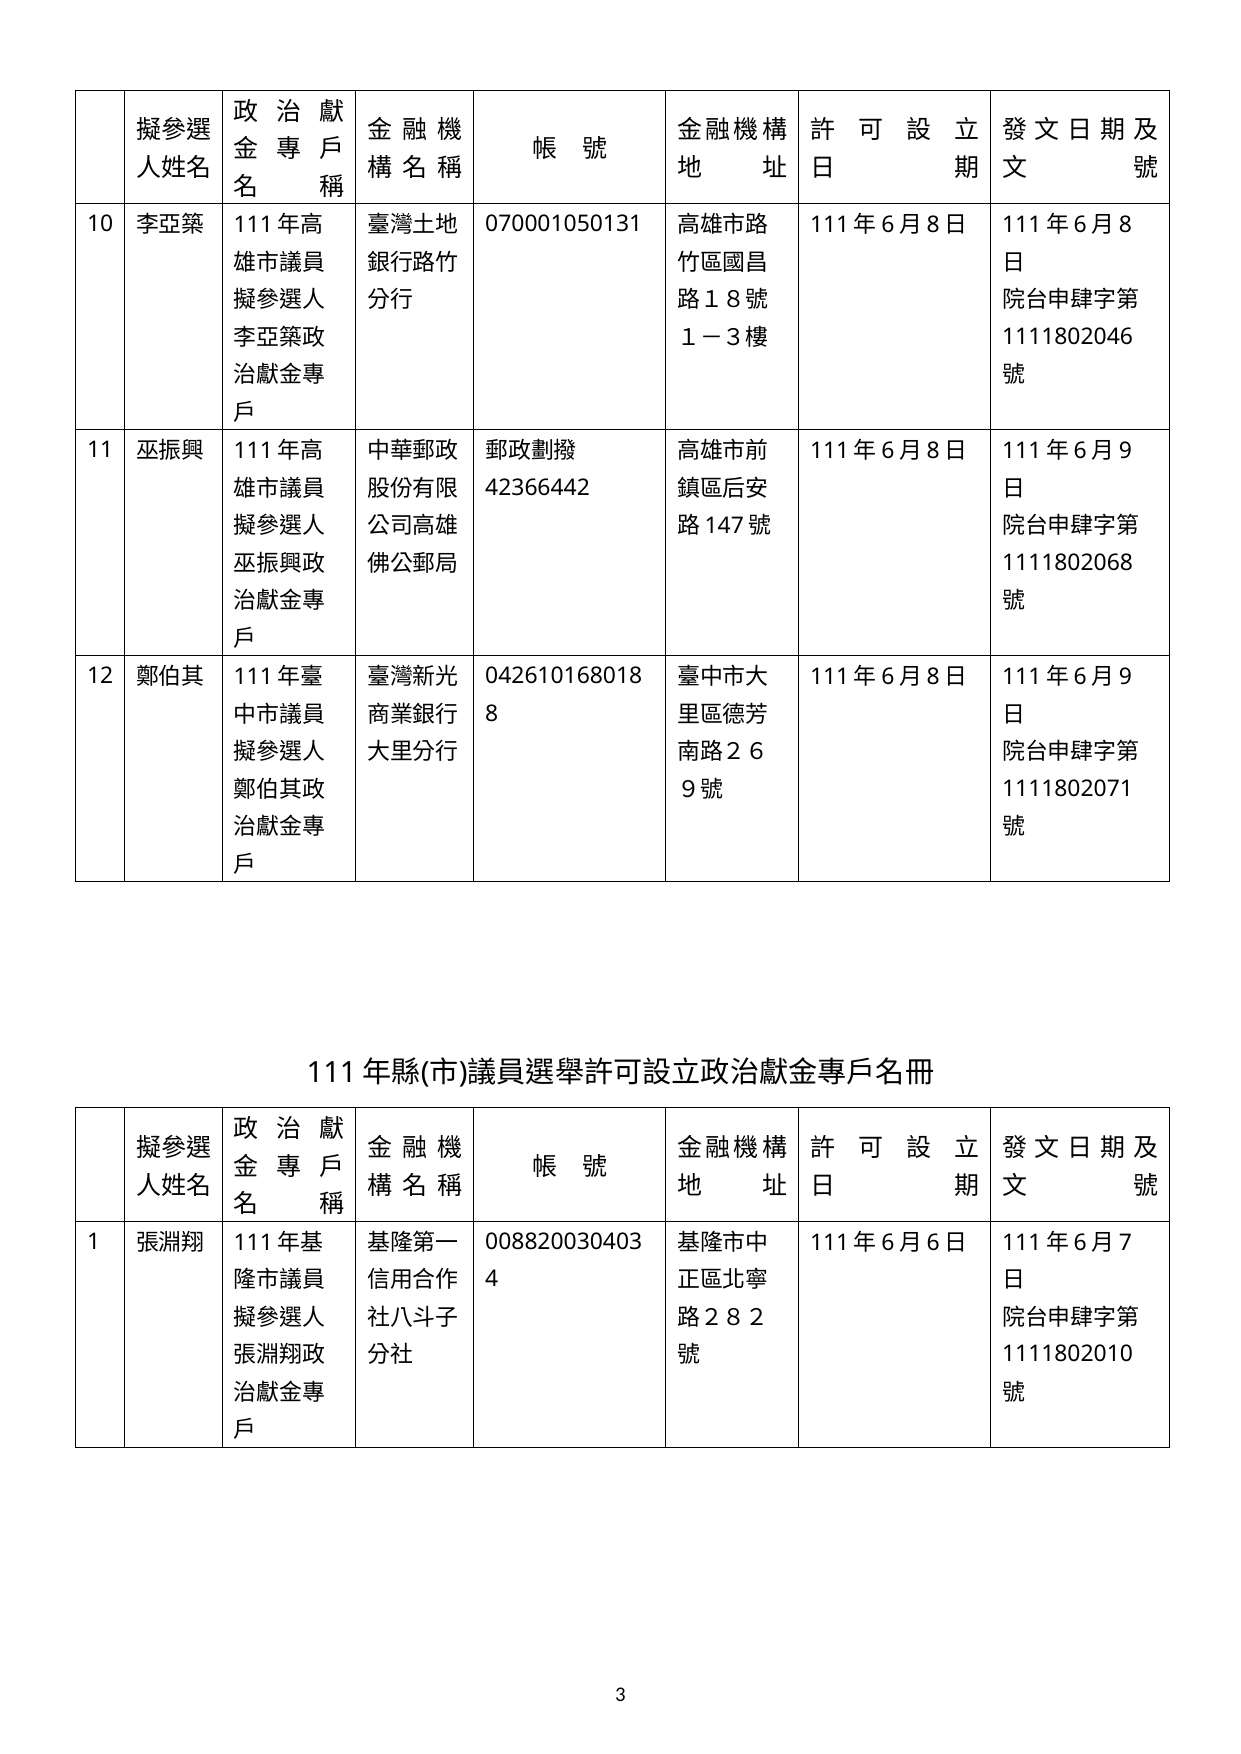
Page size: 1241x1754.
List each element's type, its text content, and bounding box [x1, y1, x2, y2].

table_header 金融機構 地址 [666, 91, 798, 203]
table_cell 12 [76, 656, 124, 881]
table_cell 郵政劃撥42366442 [474, 430, 665, 655]
table_cell 111年基隆市議員擬參選人張淵翔政治獻金專戶 [223, 1222, 355, 1447]
table_cell 111年6月8日 [799, 430, 990, 655]
table_cell 高雄市前鎮區后安路147號 [666, 430, 798, 655]
table_header 金融機構 地址 [666, 1108, 798, 1221]
table_cell 111年臺中市議員擬參選人鄭伯其政治獻金專戶 [223, 656, 355, 881]
table_header 帳號 [474, 1108, 665, 1221]
table_cell 臺灣土地銀行路竹分行 [356, 204, 473, 429]
text 111年縣(市)議員選舉許可設立政治獻金專戶名冊 [75, 1032, 1165, 1107]
table_cell 巫振興 [125, 430, 222, 655]
table_cell 1 [76, 1222, 124, 1447]
table_header 金融機構名稱 [356, 1108, 473, 1221]
table_header 許可設立 日期 [799, 1108, 990, 1221]
table_cell 基隆第一信用合作社八斗子分社 [356, 1222, 473, 1447]
table_cell 111年6月7日 院台申肆字第1111802010號 [991, 1222, 1169, 1447]
table_cell 111年6月8日 院台申肆字第1111802046號 [991, 204, 1169, 429]
table_header [76, 91, 124, 203]
table_header 擬參選人姓名 [125, 91, 222, 203]
table_cell 基隆市中正區北寧路２８２號 [666, 1222, 798, 1447]
table_header 政治獻 金專戶 名稱 [223, 1108, 355, 1221]
table_cell 111年高雄市議員擬參選人巫振興政治獻金專戶 [223, 430, 355, 655]
table_cell 張淵翔 [125, 1222, 222, 1447]
table_header 發文日期及 文號 [991, 91, 1169, 203]
table_cell 111年6月9日 院台申肆字第1111802071號 [991, 656, 1169, 881]
table_cell 111年6月8日 [799, 656, 990, 881]
table_cell 10 [76, 204, 124, 429]
table_cell 李亞築 [125, 204, 222, 429]
table_header [76, 1108, 124, 1221]
table_cell 高雄市路竹區國昌路１８號１－３樓 [666, 204, 798, 429]
table_header 政治獻 金專戶 名稱 [223, 91, 355, 203]
table_header 金融機構名稱 [356, 91, 473, 203]
table_cell 中華郵政股份有限公司高雄佛公郵局 [356, 430, 473, 655]
table_cell 0088200304034 [474, 1222, 665, 1447]
table_cell 鄭伯其 [125, 656, 222, 881]
table_cell 070001050131 [474, 204, 665, 429]
table_cell 111年高雄市議員擬參選人李亞築政治獻金專戶 [223, 204, 355, 429]
table_cell 111年6月9日 院台申肆字第1111802068號 [991, 430, 1169, 655]
table_cell 臺灣新光商業銀行大里分行 [356, 656, 473, 881]
table_cell 111年6月6日 [799, 1222, 990, 1447]
table_header 發文日期及 文號 [991, 1108, 1169, 1221]
table_header 許可設立 日期 [799, 91, 990, 203]
table_header 擬參選人姓名 [125, 1108, 222, 1221]
table_cell 臺中市大里區德芳南路２６９號 [666, 656, 798, 881]
table_header 帳號 [474, 91, 665, 203]
table_cell 11 [76, 430, 124, 655]
table_cell 0426101680188 [474, 656, 665, 881]
table_cell 111年6月8日 [799, 204, 990, 429]
